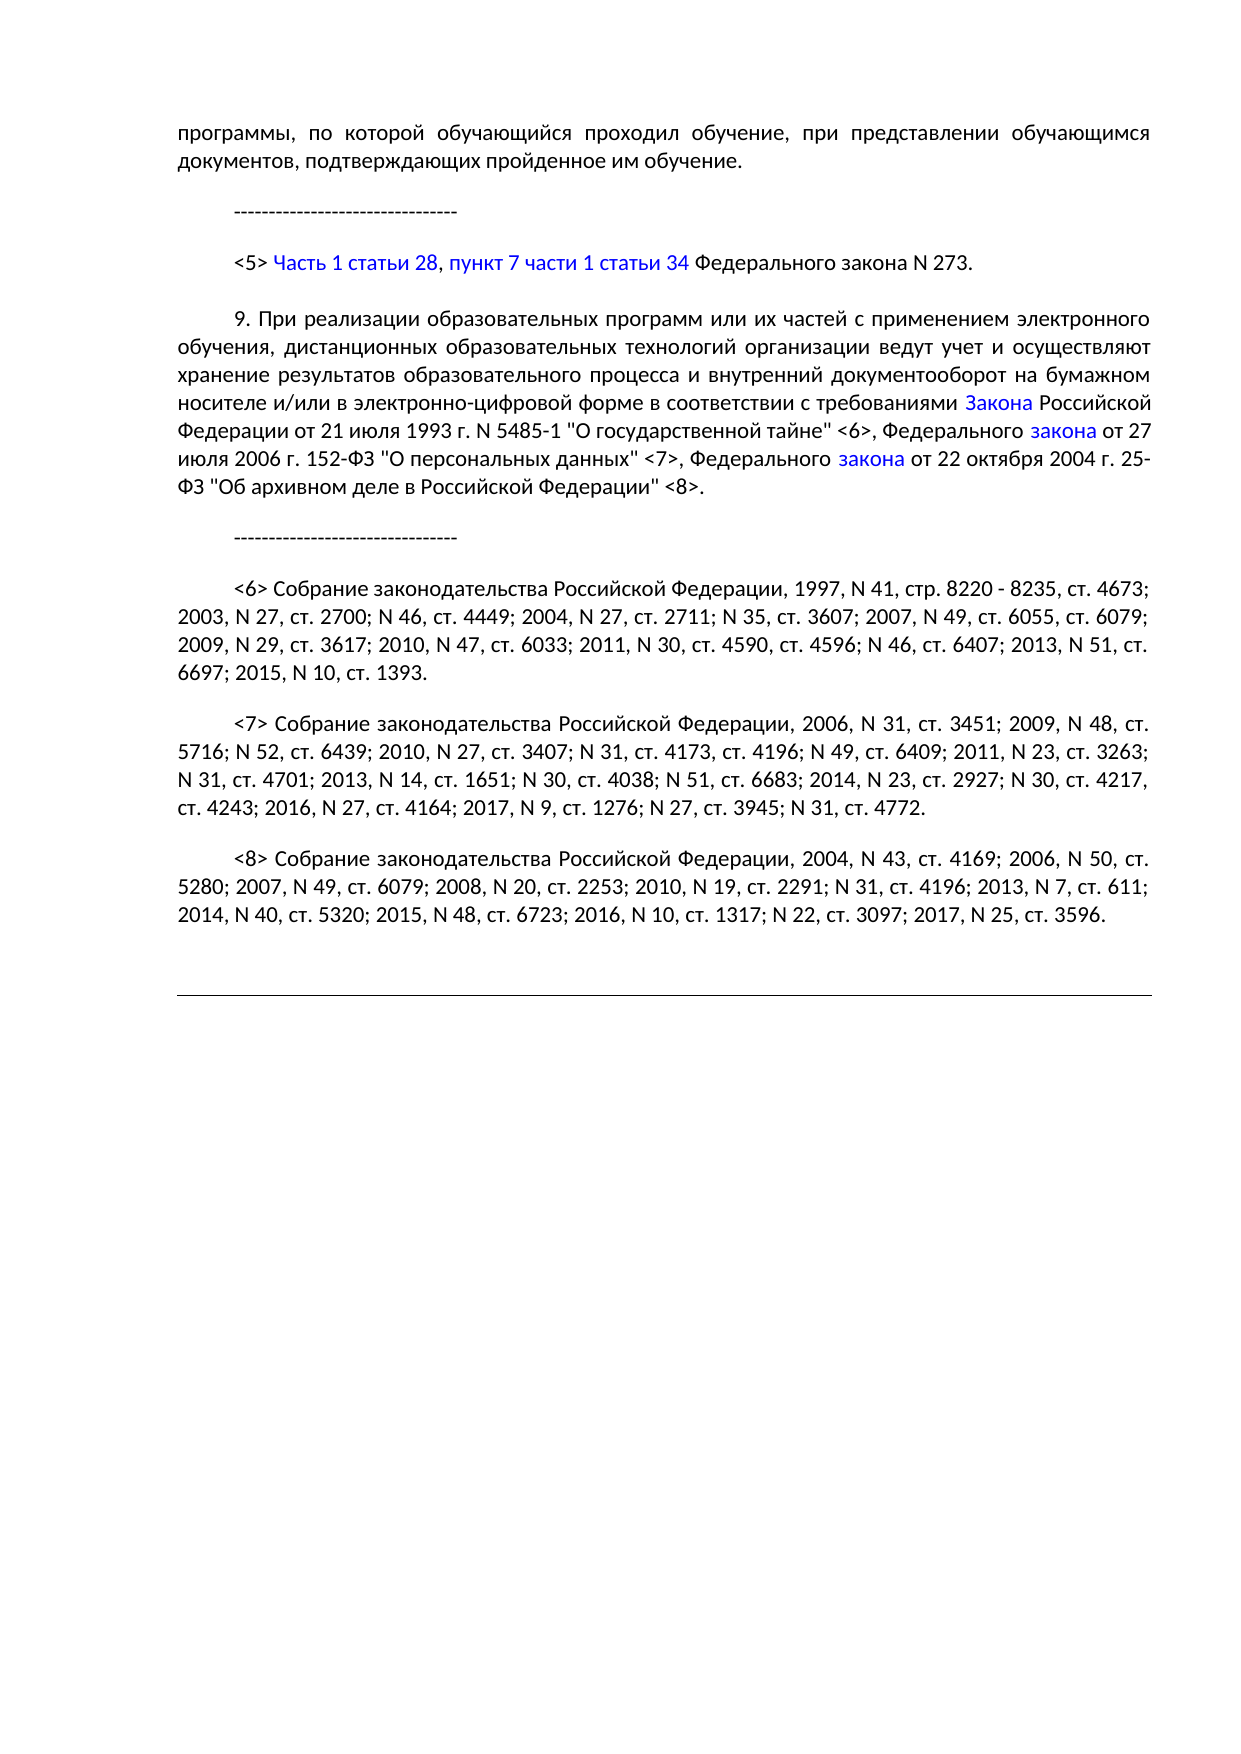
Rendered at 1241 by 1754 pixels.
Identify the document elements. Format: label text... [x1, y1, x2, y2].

text 9. При реализации образовательных программ или их частей с применением электронного обучения, дистанционных образовательных технологий организации ведут учет и осуществляют хранение результатов образовательного процесса и внутренний документооборот на бумажном носителе и/или в электронно-цифровой форме в соответствии с требованиями Закона Российской Федерации от 21 июля 1993 г. N 5485-1 "О государственной тайне" <6>, Федерального закона от 27 июля 2006 г. 152-ФЗ "О персональных данных" <7>, Федерального закона от 22 октября 2004 г. 25-ФЗ "Об архивном деле в Российской Федерации" <8>. [177, 304, 1152, 500]
text <8> Собрание законодательства Российской Федерации, 2004, N 43, ст. 4169; 2006, N 50, ст. 5280; 2007, N 49, ст. 6079; 2008, N 20, ст. 2253; 2010, N 19, ст. 2291; N 31, ст. 4196; 2013, N 7, ст. 611; 2014, N 40, ст. 5320; 2015, N 48, ст. 6723; 2016, N 10, ст. 1317; N 22, ст. 3097; 2017, N 25, ст. 3596. [177, 844, 1152, 928]
text -------------------------------- [177, 197, 1152, 225]
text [177, 118, 1152, 174]
text <6> Собрание законодательства Российской Федерации, 1997, N 41, стр. 8220 - 8235, ст. 4673; 2003, N 27, ст. 2700; N 46, ст. 4449; 2004, N 27, ст. 2711; N 35, ст. 3607; 2007, N 49, ст. 6055, ст. 6079; 2009, N 29, ст. 3617; 2010, N 47, ст. 6033; 2011, N 30, ст. 4590, ст. 4596; N 46, ст. 6407; 2013, N 51, ст. 6697; 2015, N 10, ст. 1393. [177, 574, 1152, 686]
text -------------------------------- [177, 523, 1152, 551]
text <7> Собрание законодательства Российской Федерации, 2006, N 31, ст. 3451; 2009, N 48, ст. 5716; N 52, ст. 6439; 2010, N 27, ст. 3407; N 31, ст. 4173, ст. 4196; N 49, ст. 6409; 2011, N 23, ст. 3263; N 31, ст. 4701; 2013, N 14, ст. 1651; N 30, ст. 4038; N 51, ст. 6683; 2014, N 23, ст. 2927; N 30, ст. 4217, ст. 4243; 2016, N 27, ст. 4164; 2017, N 9, ст. 1276; N 27, ст. 3945; N 31, ст. 4772. [177, 709, 1152, 821]
text <5> Часть 1 статьи 28, пункт 7 части 1 статьи 34 Федерального закона N 273. [177, 248, 1152, 276]
